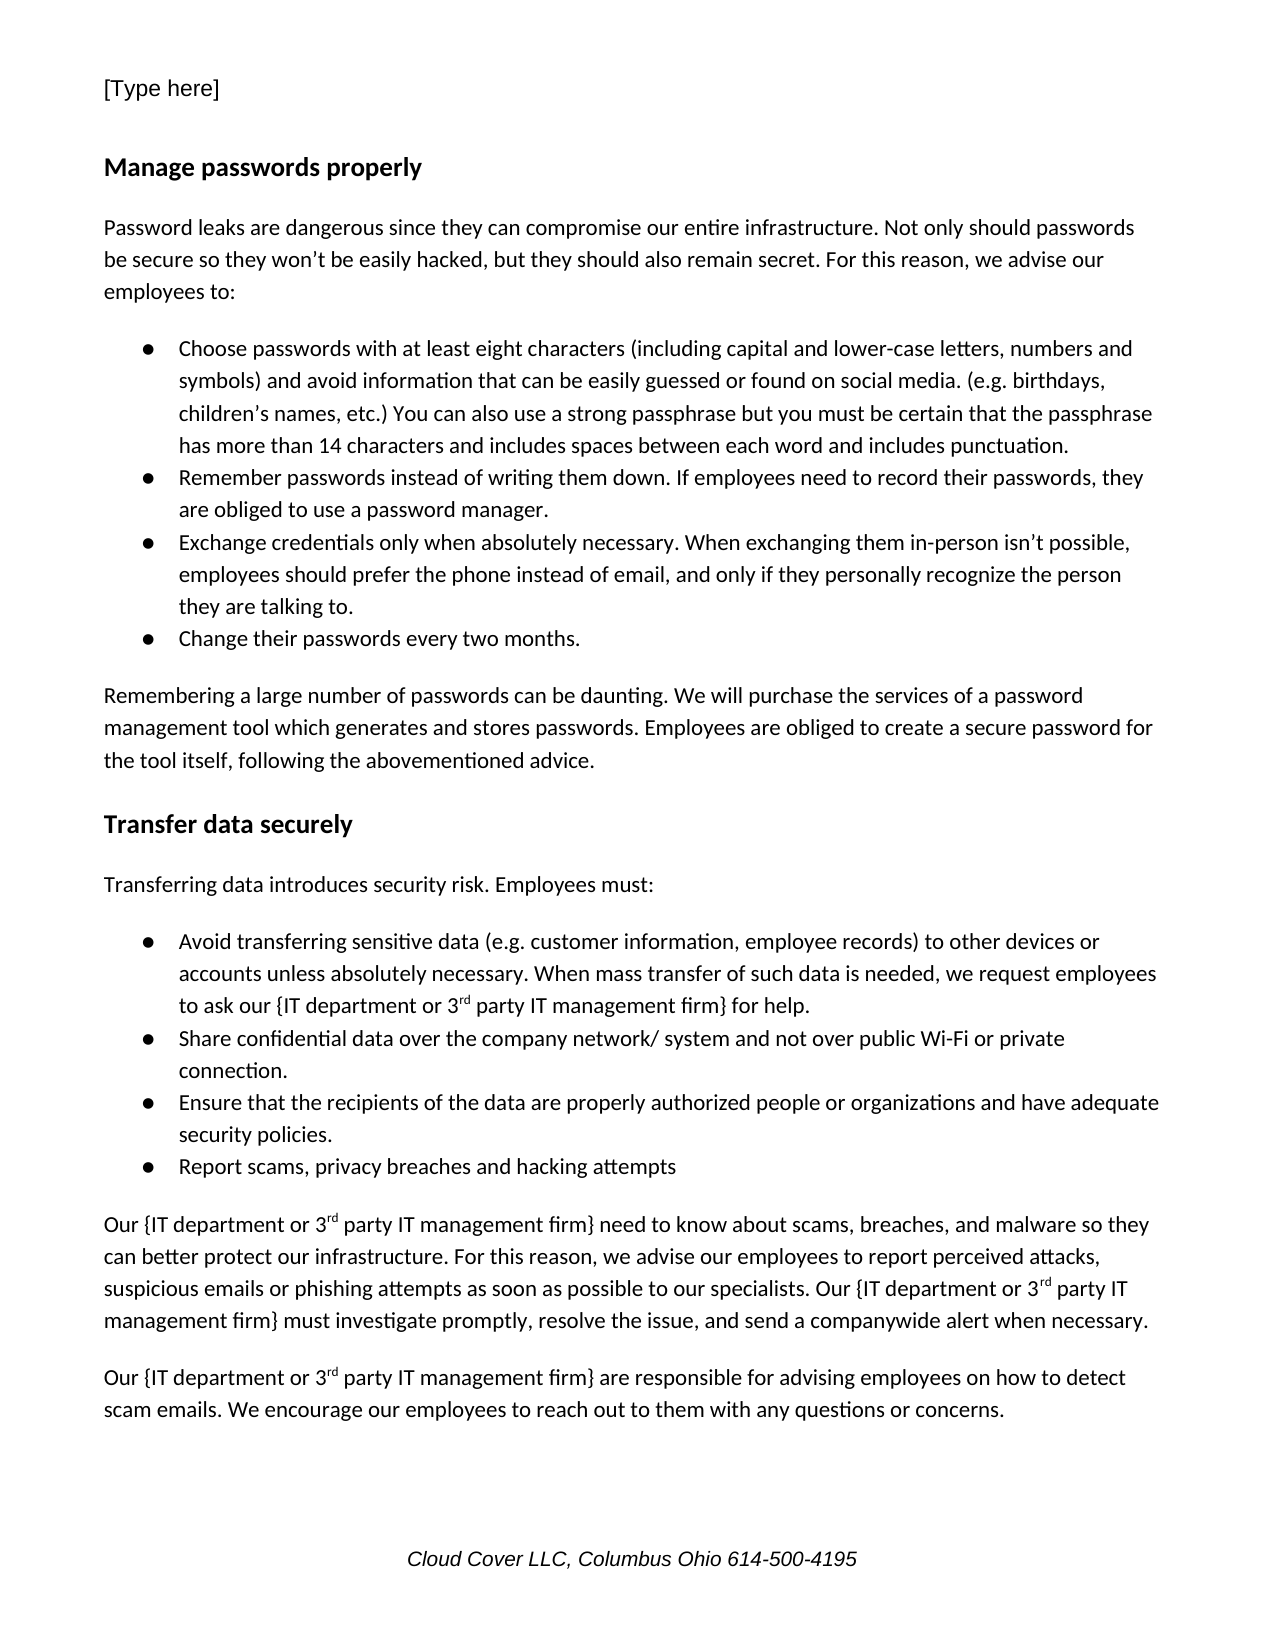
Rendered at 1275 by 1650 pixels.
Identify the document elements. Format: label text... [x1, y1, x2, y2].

text Remembering a large number of passwords can be daunting. We will purchase the services of a password management tool which generates and stores passwords. Employees are obliged to create a secure password for the tool itself, following the abovementioned advice. [103, 681, 1162, 774]
list Avoid transferring sensitive data (e.g. customer information, employee records) to other devices or accounts unless absolutely necessary. When mass transfer of such data is needed, we request employees to ask our {IT department or 3rd party IT management firm} for help. [141, 927, 1162, 1019]
text Our {IT department or 3rd party IT management firm} are responsible for advising employees on how to detect scam emails. We encourage our employees to reach out to them with any questions or concerns. [103, 1363, 1162, 1424]
list Exchange credentials only when absolutely necessary. When exchanging them in-person isn’t possible, employees should prefer the phone instead of email, and only if they personally recognize the person they are talking to. [141, 528, 1162, 620]
text Our {IT department or 3rd party IT management firm} need to know about scams, breaches, and malware so they can better protect our infrastructure. For this reason, we advise our employees to report perceived attacks, suspicious emails or phishing attempts as soon as possible to our specialists. Our {IT department or 3rd party IT management firm} must investigate promptly, resolve the issue, and send a companywide alert when necessary. [103, 1210, 1162, 1334]
text Password leaks are dangerous since they can compromise our entire infrastructure. Not only should passwords be secure so they won’t be easily hacked, but they should also remain secret. For this reason, we advise our employees to: [103, 213, 1162, 305]
list Share confidential data over the company network/ system and not over public Wi-Fi or private connection. [141, 1024, 1162, 1084]
subtitle Manage passwords properly [103, 150, 1162, 183]
text Transferring data introduces security risk. Employees must: [103, 870, 1162, 898]
list Report scams, privacy breaches and hacking attempts [141, 1152, 1162, 1181]
subtitle Transfer data securely [103, 807, 1162, 840]
list Remember passwords instead of writing them down. If employees need to record their passwords, they are obliged to use a password manager. [141, 463, 1162, 523]
list Ensure that the recipients of the data are properly authorized people or organizations and have adequate security policies. [141, 1088, 1162, 1148]
list Change their passwords every two months. [141, 624, 1162, 652]
list Choose passwords with at least eight characters (including capital and lower-case letters, numbers and symbols) and avoid information that can be easily guessed or found on social media. (e.g. birthdays, children’s names, etc.) You can also use a strong passphrase but you must be certain that the passphrase has more than 14 characters and includes spaces between each word and includes punctuation. [141, 334, 1162, 459]
